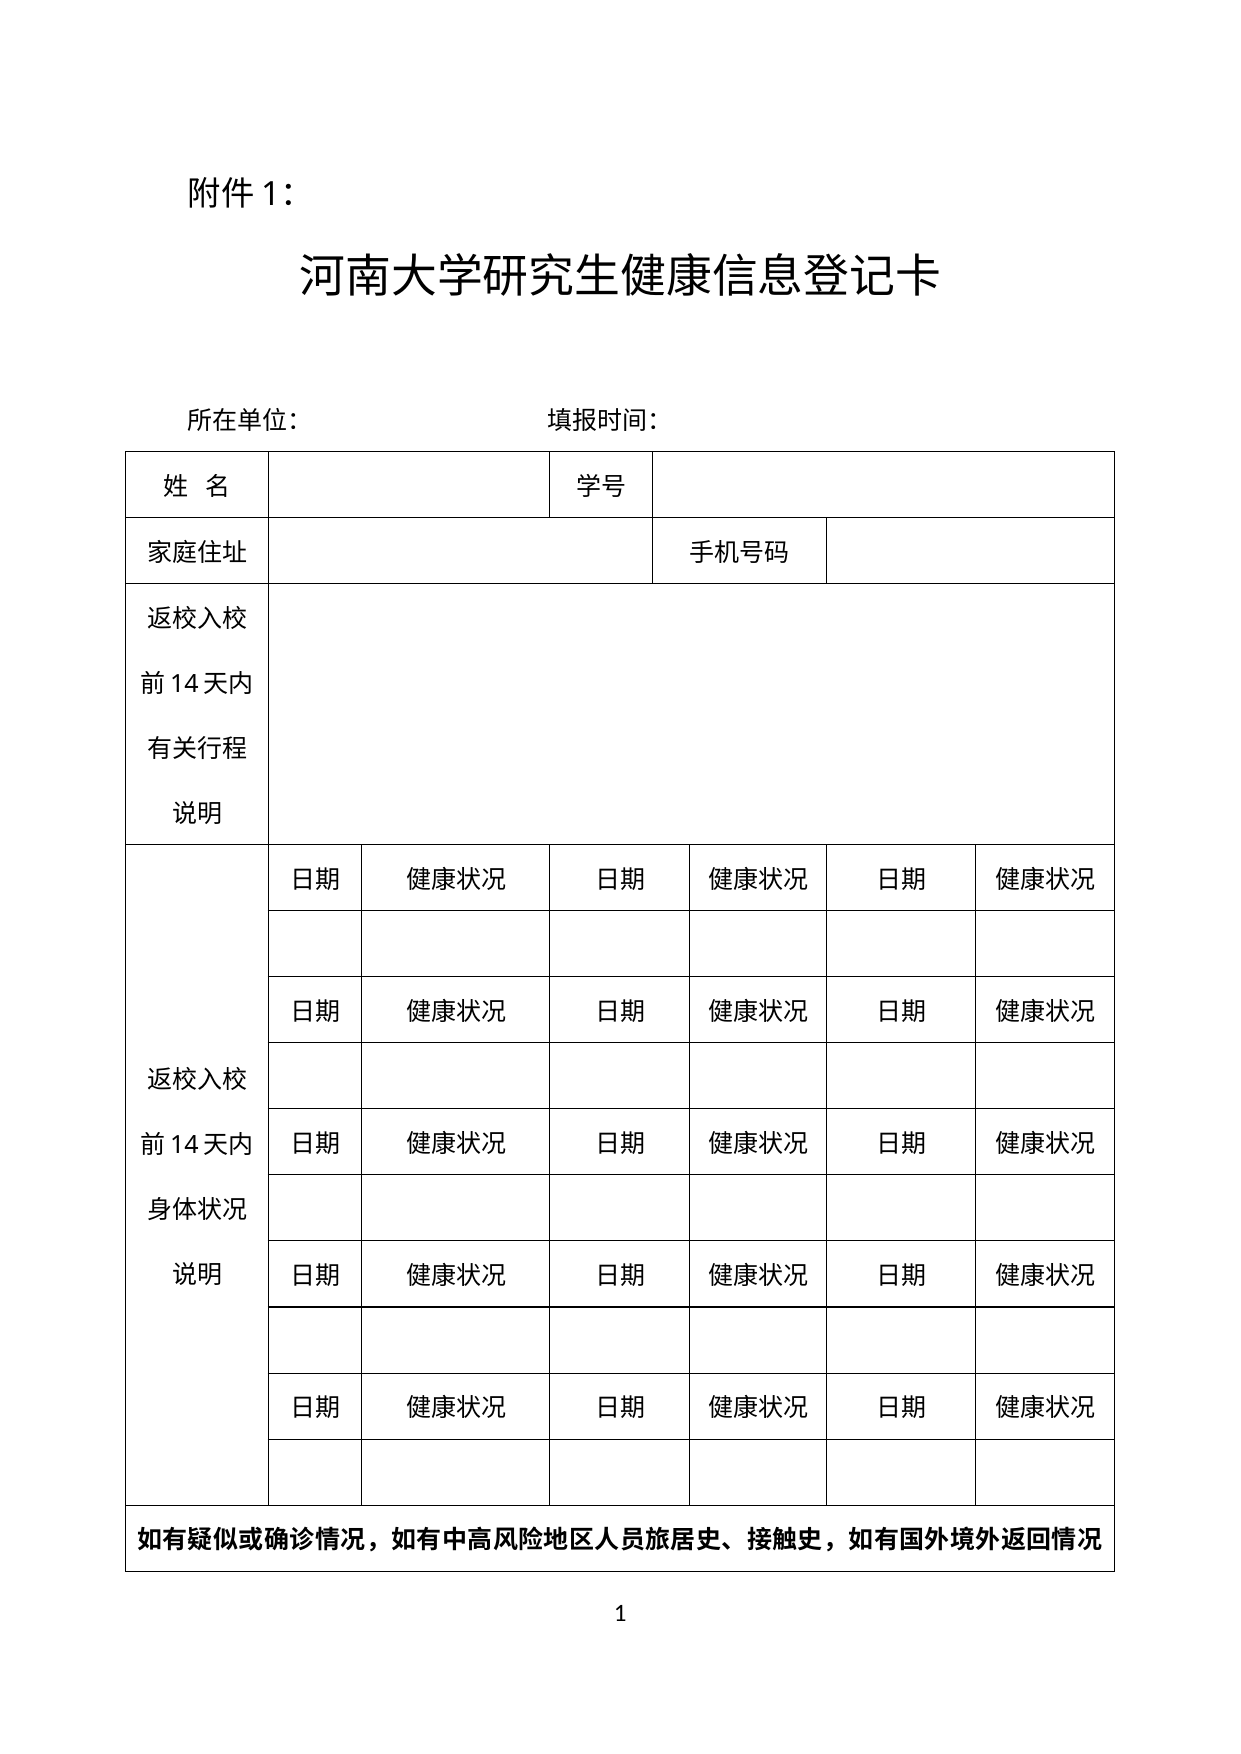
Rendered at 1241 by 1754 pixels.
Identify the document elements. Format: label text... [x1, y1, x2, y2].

table_cell 返校入校前14天内有关行程说明 [126, 584, 268, 844]
table_cell 返校入校前14天内身体状况说明 [126, 845, 268, 1504]
table_cell [827, 1043, 975, 1108]
table_cell [827, 911, 975, 976]
table_cell 健康状况 [976, 1241, 1114, 1306]
table_cell 日期 [269, 977, 361, 1042]
table_cell 日期 [550, 977, 689, 1042]
table_cell 日期 [827, 977, 975, 1042]
table_cell 健康状况 [976, 1374, 1114, 1438]
table_cell 日期 [550, 1241, 689, 1306]
table_cell [362, 1175, 549, 1240]
table_cell 家庭住址 [126, 518, 268, 583]
table_cell 健康状况 [690, 977, 826, 1042]
table_cell [690, 1308, 826, 1372]
table_cell [690, 1043, 826, 1108]
table_cell 日期 [550, 1374, 689, 1438]
table_cell 日期 [550, 1109, 689, 1174]
table_cell [269, 518, 652, 583]
table_cell [976, 1308, 1114, 1372]
table_cell [362, 1043, 549, 1108]
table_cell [126, 1506, 1114, 1571]
table_cell 日期 [550, 845, 689, 910]
table_header 学号 [550, 452, 652, 517]
table_cell 日期 [269, 1374, 361, 1438]
table_cell [550, 1043, 689, 1108]
text 河南大学研究生健康信息登记卡 [187, 223, 1053, 321]
table_cell 日期 [269, 1109, 361, 1174]
table_header [269, 452, 549, 517]
table_cell [550, 911, 689, 976]
table_cell [690, 1440, 826, 1504]
table_cell 日期 [827, 1374, 975, 1438]
table_cell [269, 1175, 361, 1240]
table_cell [690, 911, 826, 976]
table_cell [550, 1440, 689, 1504]
table_cell [362, 911, 549, 976]
table_cell 手机号码 [653, 518, 826, 583]
table_header [653, 452, 1114, 517]
text 附件1： [187, 158, 1053, 223]
table_cell [269, 1043, 361, 1108]
table_cell 健康状况 [362, 845, 549, 910]
table_cell 日期 [269, 1241, 361, 1306]
table_cell 健康状况 [362, 977, 549, 1042]
table_cell 健康状况 [690, 1374, 826, 1438]
table_cell 健康状况 [690, 845, 826, 910]
table_cell [269, 1308, 361, 1372]
table_cell [550, 1175, 689, 1240]
table_cell 健康状况 [690, 1109, 826, 1174]
table_cell 日期 [827, 1109, 975, 1174]
table_cell [269, 911, 361, 976]
table_cell [362, 1308, 549, 1372]
table_cell 健康状况 [976, 977, 1114, 1042]
table_cell [269, 584, 1114, 844]
table_header 姓 名 [126, 452, 268, 517]
table_cell [976, 911, 1114, 976]
table_cell 日期 [269, 845, 361, 910]
table_cell [550, 1308, 689, 1372]
table_cell 日期 [827, 1241, 975, 1306]
table_cell [827, 1175, 975, 1240]
table_cell 健康状况 [976, 1109, 1114, 1174]
table_cell 健康状况 [362, 1109, 549, 1174]
table_cell [976, 1440, 1114, 1504]
table_cell [827, 518, 1114, 583]
table_cell [827, 1440, 975, 1504]
table_cell 日期 [827, 845, 975, 910]
table_cell [269, 1440, 361, 1504]
table_cell [976, 1175, 1114, 1240]
table_cell [827, 1308, 975, 1372]
table_cell 健康状况 [362, 1241, 549, 1306]
table_cell [976, 1043, 1114, 1108]
table_cell 健康状况 [362, 1374, 549, 1438]
table_cell [362, 1440, 549, 1504]
table_cell 健康状况 [976, 845, 1114, 910]
table_cell 健康状况 [690, 1241, 826, 1306]
text 所在单位： 填报时间： [187, 386, 1053, 451]
table_cell [690, 1175, 826, 1240]
